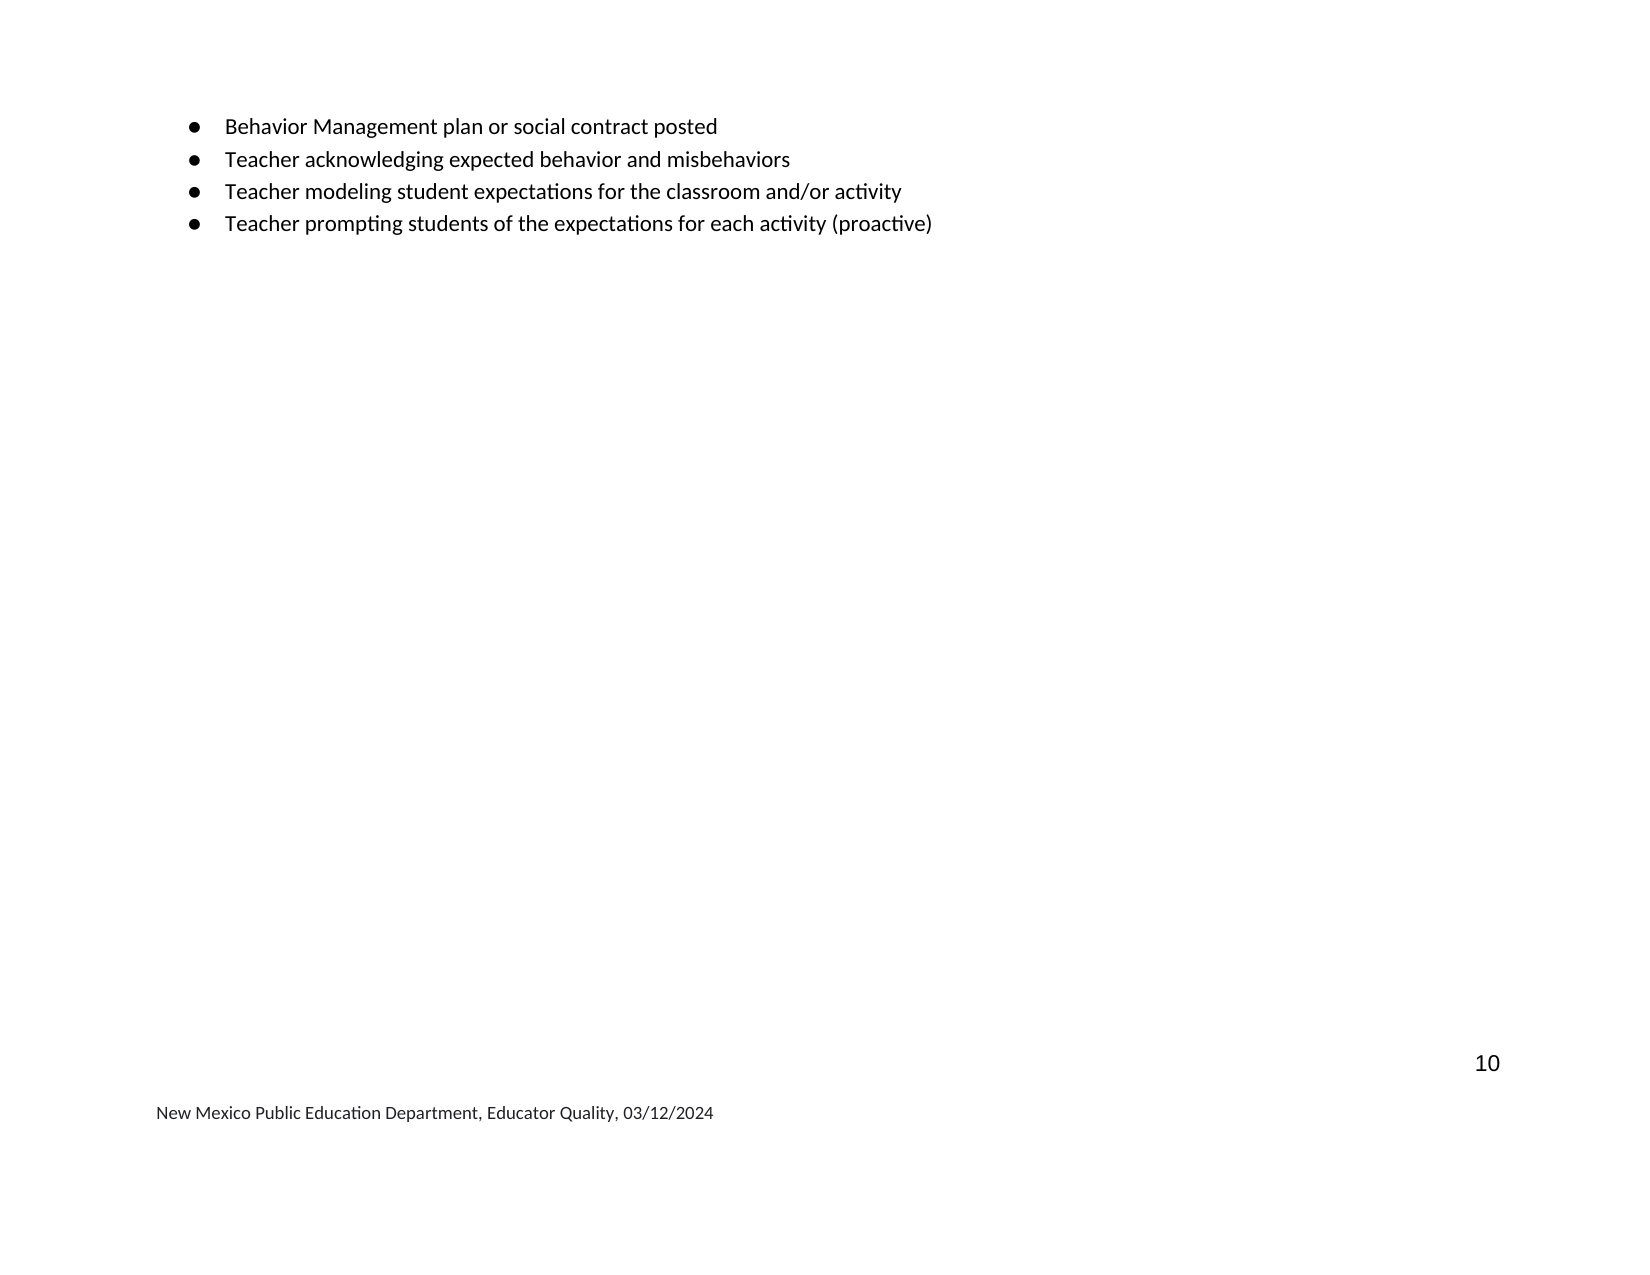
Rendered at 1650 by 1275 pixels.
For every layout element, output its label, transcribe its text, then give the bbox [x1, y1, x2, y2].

list Behavior Management plan or social contract posted [187, 112, 1500, 141]
list Teacher prompting students of the expectations for each activity (proactive) [187, 209, 1500, 237]
list Teacher acknowledging expected behavior and misbehaviors [187, 145, 1500, 173]
list Teacher modeling student expectations for the classroom and/or activity [187, 177, 1500, 205]
